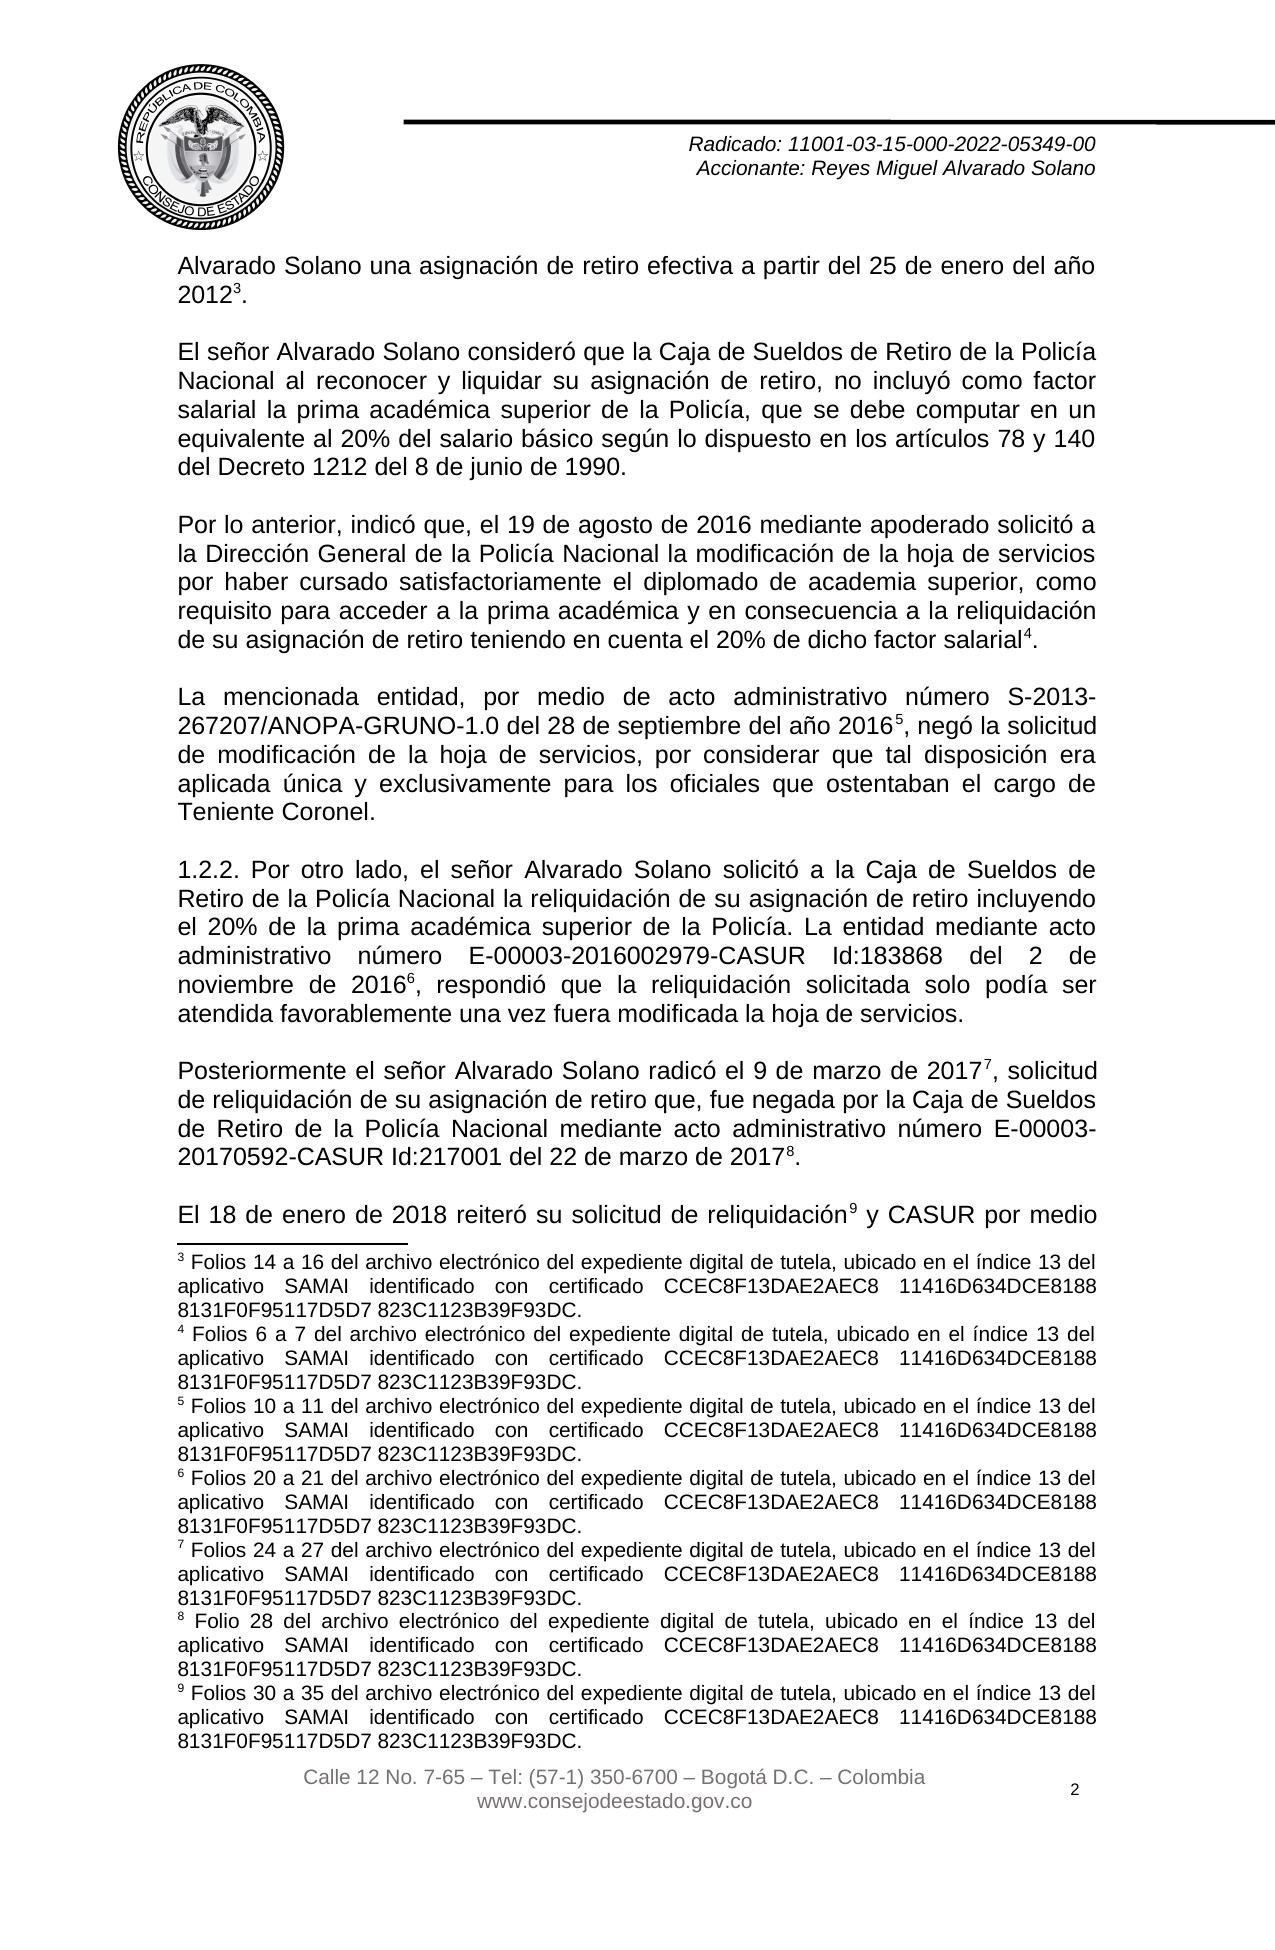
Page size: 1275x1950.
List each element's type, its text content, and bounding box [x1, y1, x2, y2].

text La mencionada entidad, por medio de acto administrativo número S-2013-267207/ANOPA-GRUNO-1.0 del 28 de septiembre del año 2016, negó la solicitud de modificación de la hoja de servicios, por considerar que tal disposición era aplicada única y exclusivamente para los oficiales que ostentaban el cargo de Teniente Coronel. [177, 682, 1098, 826]
text 1.2.2. Por otro lado, el señor Alvarado Solano solicitó a la Caja de Sueldos de Retiro de la Policía Nacional la reliquidación de su asignación de retiro incluyendo el 20% de la prima académica superior de la Policía. La entidad mediante acto administrativo número E-00003-2016002979-CASUR Id:183868 del 2 de noviembre de 2016, respondió que la reliquidación solicitada solo podía ser atendida favorablemente una vez fuera modificada la hoja de servicios. [177, 855, 1098, 1027]
text Por lo anterior, indicó que, el 19 de agosto de 2016 mediante apoderado solicitó a la Dirección General de la Policía Nacional la modificación de la hoja de servicios por haber cursado satisfactoriamente el diplomado de academia superior, como requisito para acceder a la prima académica y en consecuencia a la reliquidación de su asignación de retiro teniendo en cuenta el 20% de dicho factor salarial. [177, 510, 1098, 654]
picture [99, 52, 303, 242]
text El señor Alvarado Solano consideró que la Caja de Sueldos de Retiro de la Policía Nacional al reconocer y liquidar su asignación de retiro, no incluyó como factor salarial la prima académica superior de la Policía, que se debe computar en un equivalente al 20% del salario básico según lo dispuesto en los artículos 78 y 140 del Decreto 1212 del 8 de junio de 1990. [177, 337, 1098, 481]
text El 18 de enero de 2018 reiteró su solicitud de reliquidación y CASUR por medio de acto administrativo número E-00003-201801550-CASUR Id:299304 del 6 de febrero de 2018, informó que la solicitud sería remitida nuevamente al Archivo General para la gestión pertinente. [177, 1200, 1098, 1229]
text Posteriormente el señor Alvarado Solano radicó el 9 de marzo de 2017, solicitud de reliquidación de su asignación de retiro que, fue negada por la Caja de Sueldos de Retiro de la Policía Nacional mediante acto administrativo número E-00003-20170592-CASUR Id:217001 del 22 de marzo de 2017. [177, 1056, 1098, 1171]
